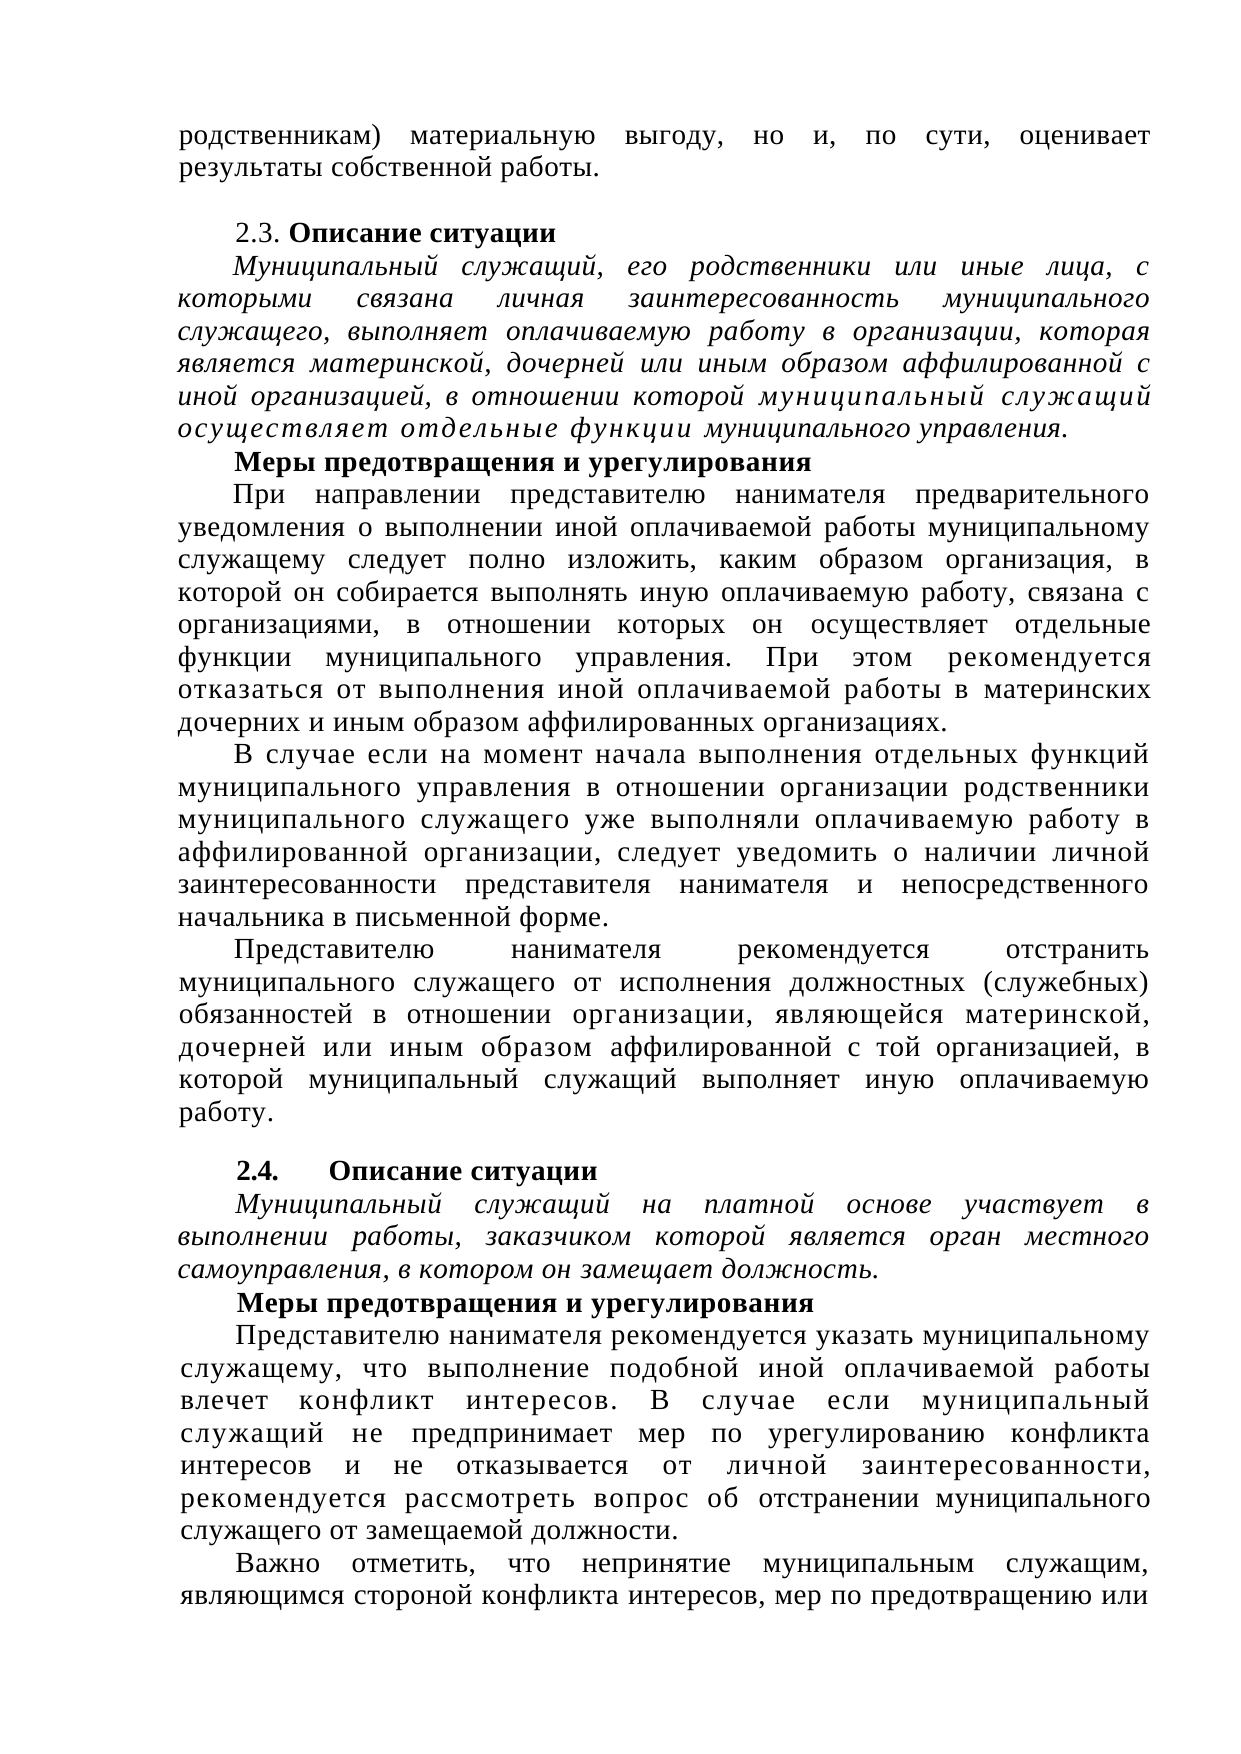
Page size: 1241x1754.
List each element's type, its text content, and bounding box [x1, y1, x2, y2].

text 2.3. Описание ситуации [235, 216, 1152, 249]
text Представителю нанимателя рекомендуется указать муниципальному служащему, что выполнение подобной иной оплачиваемой работы влечет конфликт интересов. В случае если муниципальный служащий не предпринимает мер по урегулированию конфликта интересов и не отказывается от личной заинтересованности, рекомендуется рассмотреть вопрос об отстранении муниципального служащего от замещаемой должности. [180, 1319, 1151, 1546]
text В случае если на момент начала выполнения отдельных функций муниципального управления в отношении организации родственники муниципального служащего уже выполняли оплачиваемую работу в аффилированной организации, следует уведомить о наличии личной заинтересованности представителя нанимателя и непосредственного начальника в письменной форме. [178, 738, 1151, 933]
text Меры предотвращения и урегулирования [234, 445, 1152, 478]
text 2.4. Описание ситуации [236, 1154, 1152, 1187]
text При направлении представителю нанимателя предварительного уведомления о выполнении иной оплачиваемой работы муниципальному служащему следует полно изложить, каким образом организация, в которой он собирается выполнять иную оплачиваемую работу, связана с организациями, в отношении которых он осуществляет отдельные функции муниципального управления. При этом рекомендуется отказаться от выполнения иной оплачиваемой работы в материнских дочерних и иным образом аффилированных организациях. [178, 478, 1151, 738]
text Муниципальный служащий, его родственники или иные лица, с которыми связана личная заинтересованность муниципального служащего, выполняет оплачиваемую работу в организации, которая является материнской, дочерней или иным образом аффилированной с иной организацией, в отношении которой муниципальный служащий осуществляет отдельные функции муниципального управления. [177, 249, 1151, 444]
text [179, 118, 1152, 183]
text Представителю нанимателя рекомендуется отстранить муниципального служащего от исполнения должностных (служебных) обязанностей в отношении организации, являющейся материнской, дочерней или иным образом аффилированной с той организацией, в которой муниципальный служащий выполняет иную оплачиваемую работу. [179, 933, 1151, 1128]
text Муниципальный служащий на платной основе участвует в выполнении работы, заказчиком которой является орган местного самоуправления, в котором он замещает должность. [177, 1187, 1151, 1285]
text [180, 1546, 1151, 1611]
text Меры предотвращения и урегулирования [237, 1286, 1152, 1319]
